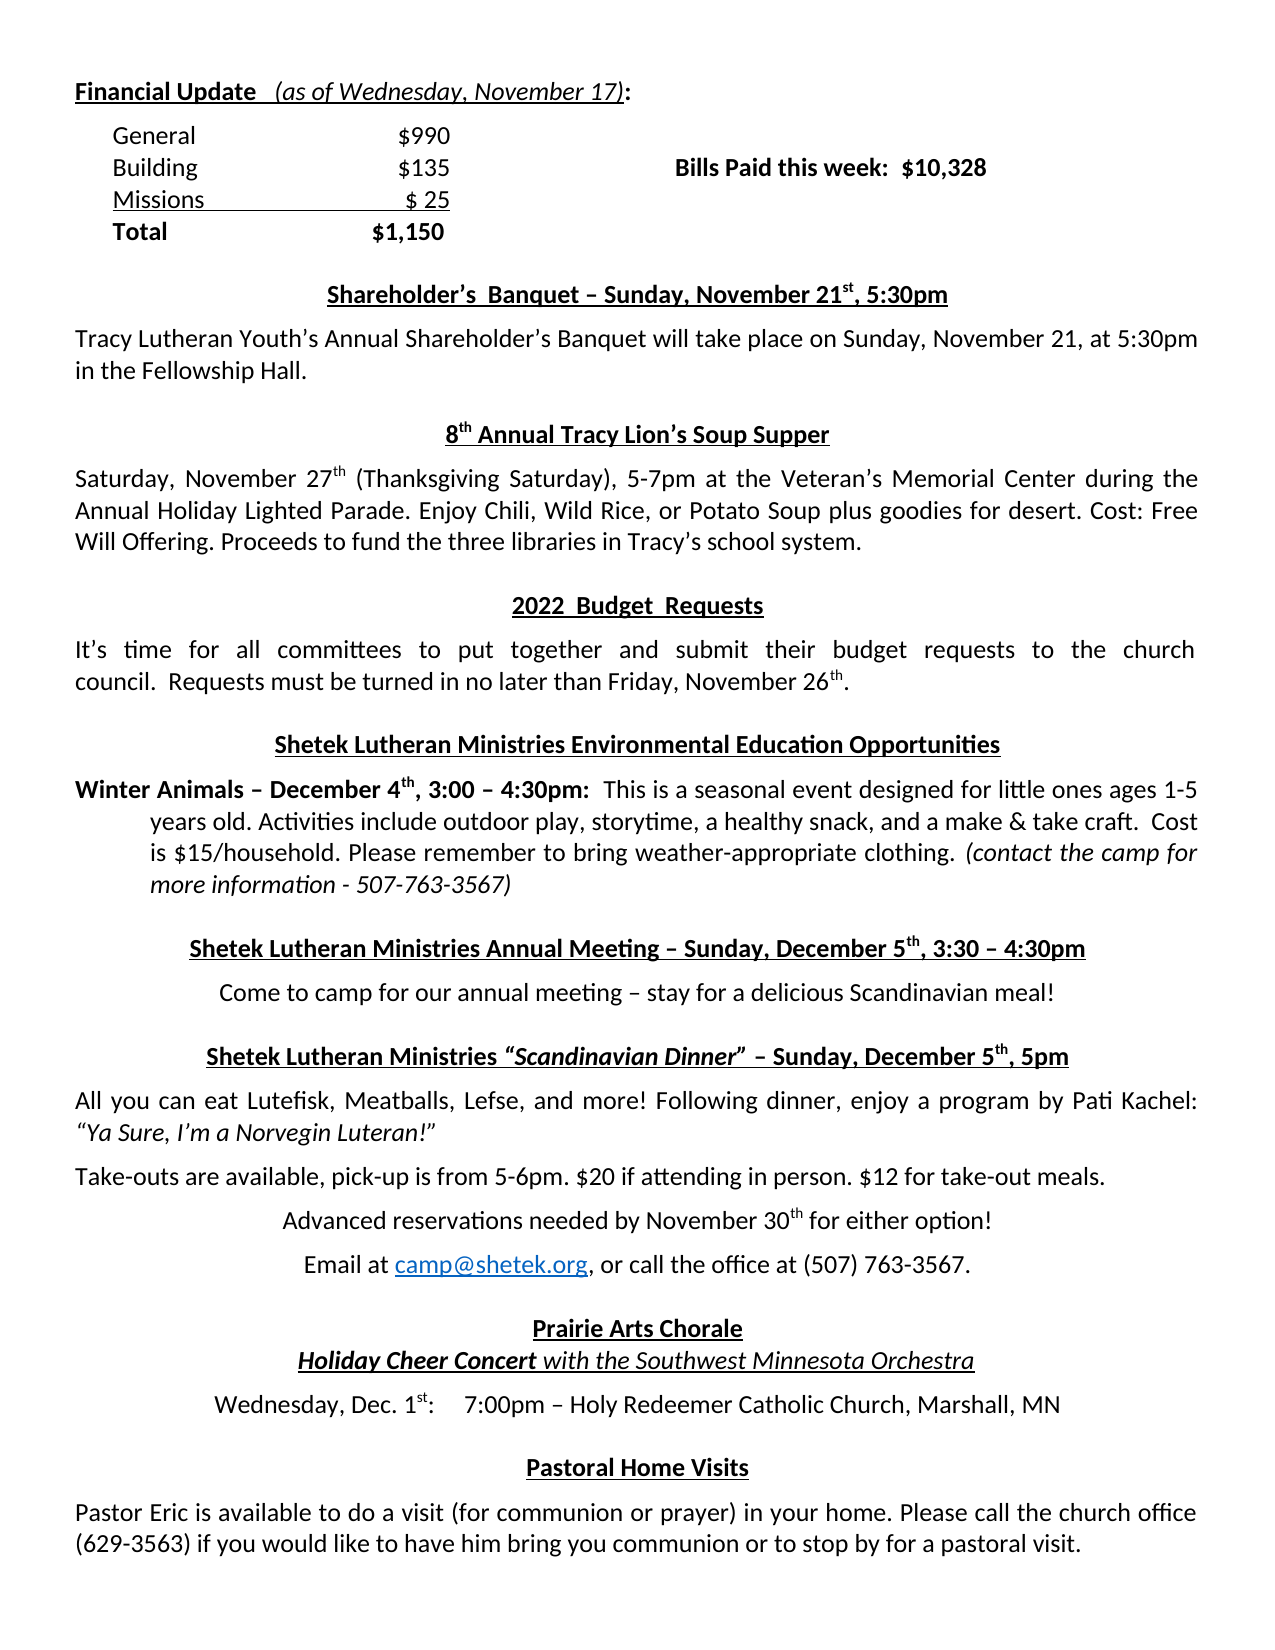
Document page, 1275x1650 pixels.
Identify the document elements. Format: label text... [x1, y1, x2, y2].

text Saturday, November 27th (Thanksgiving Saturday), 5-7pm at the Veteran’s Memorial Center during the Annual Holiday Lighted Parade. Enjoy Chili, Wild Rice, or Potato Soup plus goodies for desert. Cost: Free Will Offering. Proceeds to fund the three libraries in Tracy’s school system. [75, 462, 1200, 557]
text Take-outs are available, pick-up is from 5-6pm. $20 if attending in person. $12 for take-out meals. [75, 1160, 1200, 1192]
text Advanced reservations needed by November 30th for either option! [75, 1204, 1200, 1236]
text 2022 Budget Requests [75, 589, 1200, 621]
text General $990 [112, 119, 1200, 151]
text Shetek Lutheran Ministries Annual Meeting – Sunday, December 5th, 3:30 – 4:30pm [75, 932, 1200, 963]
text Winter Animals – December 4th, 3:00 – 4:30pm: This is a seasonal event designed for little ones ages 1-5 years old. Activities include outdoor play, storytime, a healthy snack, and a make & take craft. Cost is $15/household. Please remember to bring weather-appropriate clothing. (contact the camp for more information - 507-763-3567) [75, 773, 1200, 900]
text It’s time for all committees to put together and submit their budget requests to the church council. Requests must be turned in no later than Friday, November 26th. [75, 633, 1200, 697]
text Pastoral Home Visits [75, 1452, 1200, 1483]
text Shareholder’s Banquet – Sunday, November 21st, 5:30pm [75, 278, 1200, 310]
text Tracy Lutheran Youth’s Annual Shareholder’s Banquet will take place on Sunday, November 21, at 5:30pm in the Fellowship Hall. [75, 322, 1200, 386]
text Building $135 Bills Paid this week: $10,328 [112, 151, 1200, 183]
text Shetek Lutheran Ministries Environmental Education Opportunities [75, 729, 1200, 760]
text Total $1,150 [112, 214, 1200, 246]
text Shetek Lutheran Ministries “Scandinavian Dinner” – Sunday, December 5th, 5pm [75, 1039, 1200, 1071]
text Holiday Cheer Concert with the Southwest Minnesota Orchestra [75, 1344, 1200, 1376]
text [75, 75, 1200, 107]
text Email at camp@shetek.org, or call the office at (507) 763-3567. [75, 1248, 1200, 1280]
text Pastor Eric is available to do a visit (for communion or prayer) in your home. Please call the church office (629-3563) if you would like to have him bring you communion or to stop by for a pastoral visit. [75, 1496, 1200, 1559]
text Missions $ 25 [112, 183, 1200, 214]
text Wednesday, Dec. 1st: 7:00pm – Holy Redeemer Catholic Church, Marshall, MN [75, 1388, 1200, 1420]
text All you can eat Lutefisk, Meatballs, Lefse, and more! Following dinner, enjoy a program by Pati Kachel: “Ya Sure, I’m a Norvegin Luteran!” [75, 1084, 1200, 1147]
text 8th Annual Tracy Lion’s Soup Supper [75, 418, 1200, 449]
text Come to camp for our annual meeting – stay for a delicious Scandinavian meal! [75, 976, 1200, 1008]
text Prairie Arts Chorale [75, 1312, 1200, 1344]
